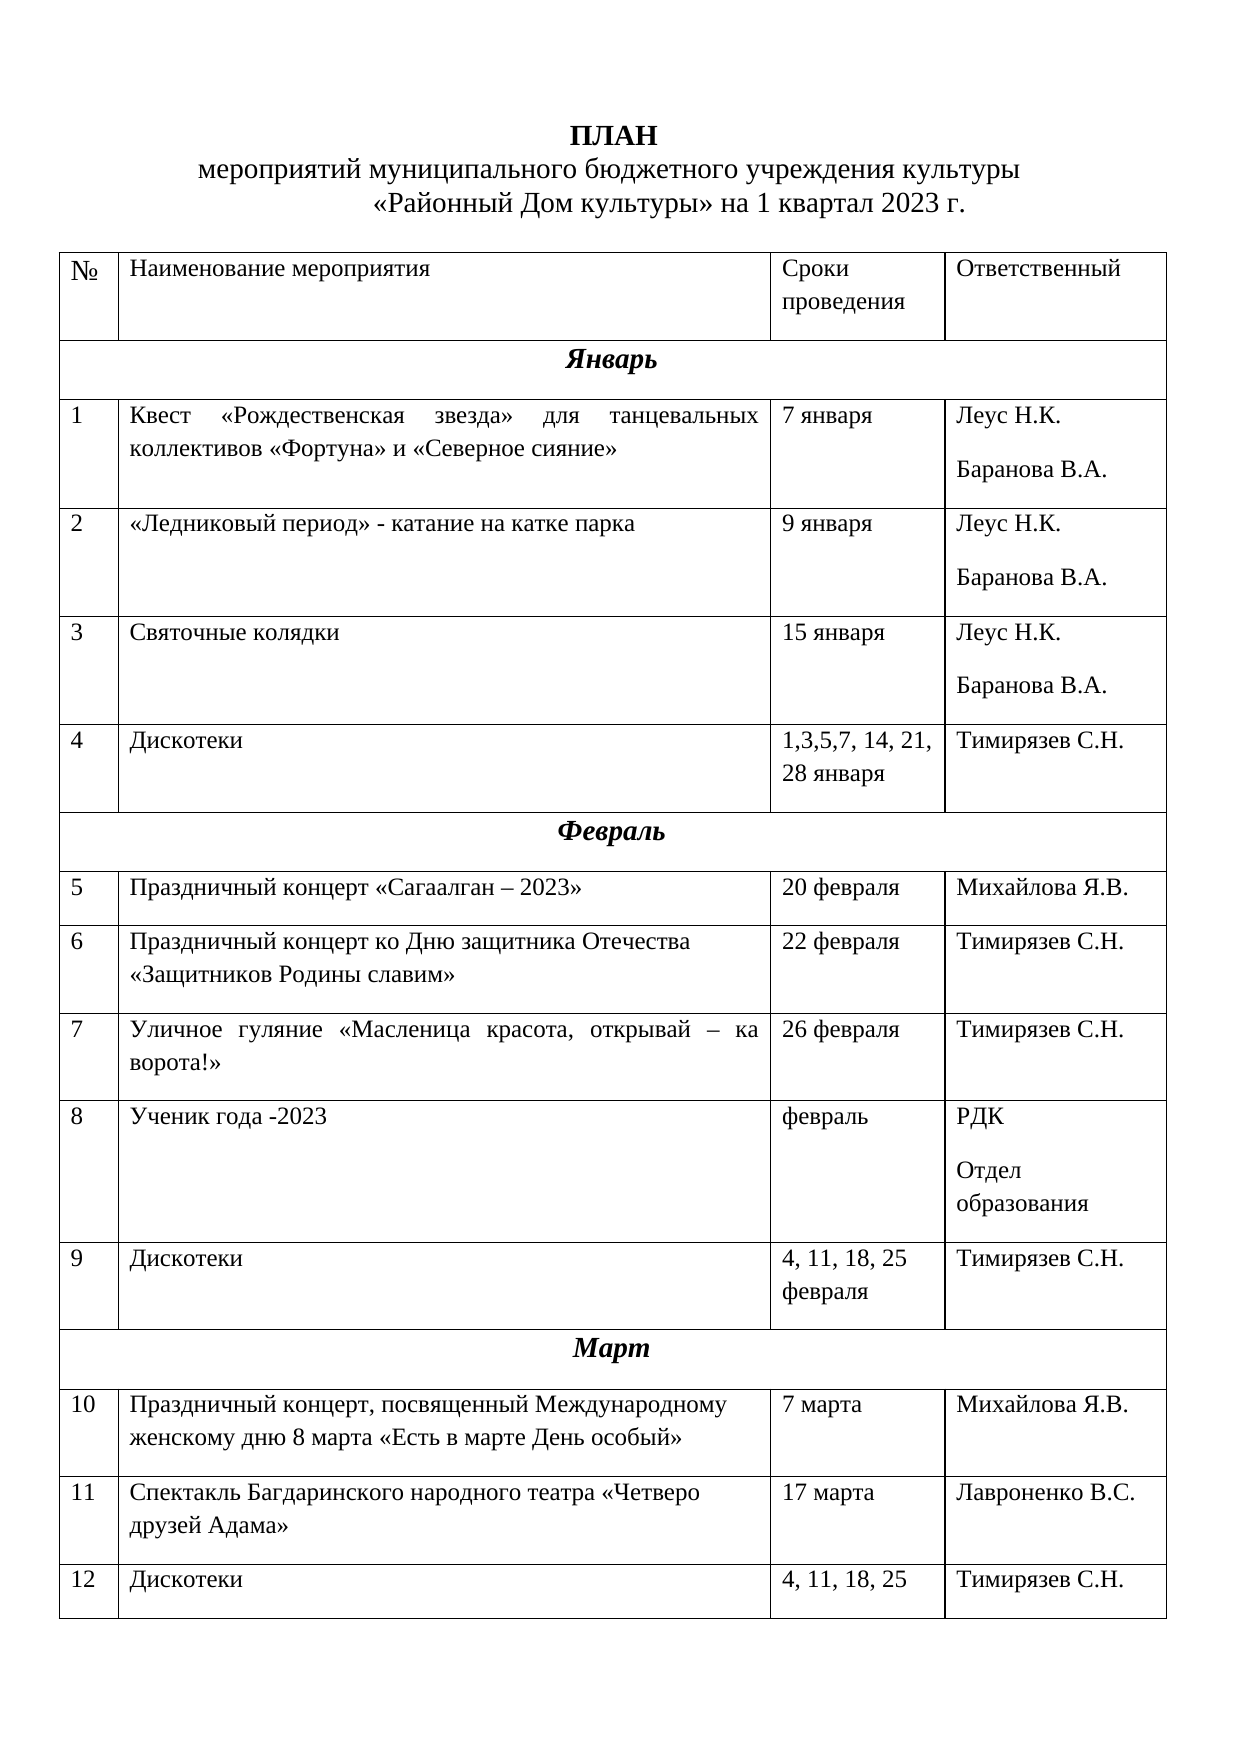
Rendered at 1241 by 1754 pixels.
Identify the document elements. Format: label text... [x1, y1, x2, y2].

table_cell Дискотеки [119, 1243, 770, 1329]
text мероприятий муниципального бюджетного учреждения культуры [59, 152, 1152, 185]
table_header Наименование мероприятия [119, 253, 770, 340]
table_cell 4, 11, 18, 25 марта [771, 1565, 944, 1618]
table_cell февраль [771, 1101, 944, 1242]
table_cell Праздничный концерт «Сагаалган – 2023» [119, 872, 770, 925]
table_cell Михайлова Я.В. [946, 872, 1166, 925]
table_cell 2 [60, 509, 118, 616]
table_cell Праздничный концерт, посвященный Международному женскому дню 8 марта «Есть в марте День особый» [119, 1390, 770, 1476]
table_header Сроки проведения [771, 253, 944, 340]
table_cell Тимирязев С.Н. [946, 926, 1166, 1013]
table_header № [60, 253, 118, 340]
table_cell 1 [60, 400, 118, 507]
table_cell Святочные колядки [119, 617, 770, 724]
table_cell 26 февраля [771, 1014, 944, 1100]
table_cell Тимирязев С.Н. [946, 725, 1166, 812]
table_cell 11 [60, 1477, 118, 1563]
text «Районный Дом культуры» на 1 квартал 2023 г. [59, 185, 1152, 219]
table_cell 9 января [771, 509, 944, 616]
table_cell 5 [60, 872, 118, 925]
table_cell Леус Н.К. Баранова В.А. [946, 617, 1166, 724]
table_cell 10 [60, 1390, 118, 1476]
table_cell Февраль [60, 813, 1166, 871]
table_cell Праздничный концерт ко Дню защитника Отечества «Защитников Родины славим» [119, 926, 770, 1013]
table_cell Тимирязев С.Н. [946, 1565, 1166, 1618]
table_cell РДК Отдел образования [946, 1101, 1166, 1242]
table_cell Январь [60, 341, 1166, 399]
table_cell Дискотеки [119, 725, 770, 812]
table_cell Квест «Рождественская звезда» для танцевальных коллективов «Фортуна» и «Северное сияние» [119, 400, 770, 507]
table_cell Уличное гуляние «Масленица красота, открывай – ка ворота!» [119, 1014, 770, 1100]
table_cell Леус Н.К. Баранова В.А. [946, 509, 1166, 616]
table_cell 4 [60, 725, 118, 812]
table_cell 22 февраля [771, 926, 944, 1013]
table_cell Спектакль Багдаринского народного театра «Четверо друзей Адама» [119, 1477, 770, 1563]
table_cell 9 [60, 1243, 118, 1329]
table_cell 8 [60, 1101, 118, 1242]
table_header Ответственный [946, 253, 1166, 340]
table_cell Тимирязев С.Н. [946, 1014, 1166, 1100]
table_cell 12 [60, 1565, 118, 1618]
table_cell Леус Н.К. Баранова В.А. [946, 400, 1166, 507]
table_cell Ученик года -2023 [119, 1101, 770, 1242]
table_cell 4, 11, 18, 25 февраля [771, 1243, 944, 1329]
table_cell 15 января [771, 617, 944, 724]
table_cell 1,3,5,7, 14, 21, 28 января [771, 725, 944, 812]
table_cell 7 [60, 1014, 118, 1100]
table_cell 7 марта [771, 1390, 944, 1476]
table_cell 6 [60, 926, 118, 1013]
text ПЛАН [59, 118, 1152, 152]
table_cell «Ледниковый период» - катание на катке парка [119, 509, 770, 616]
table_cell Михайлова Я.В. [946, 1390, 1166, 1476]
table_cell Март [60, 1330, 1166, 1388]
table_cell 3 [60, 617, 118, 724]
table_cell Тимирязев С.Н. [946, 1243, 1166, 1329]
table_cell Дискотеки [119, 1565, 770, 1618]
table_cell 17 марта [771, 1477, 944, 1563]
table_cell 20 февраля [771, 872, 944, 925]
table_cell Лавроненко В.С. [946, 1477, 1166, 1563]
table_cell 7 января [771, 400, 944, 507]
